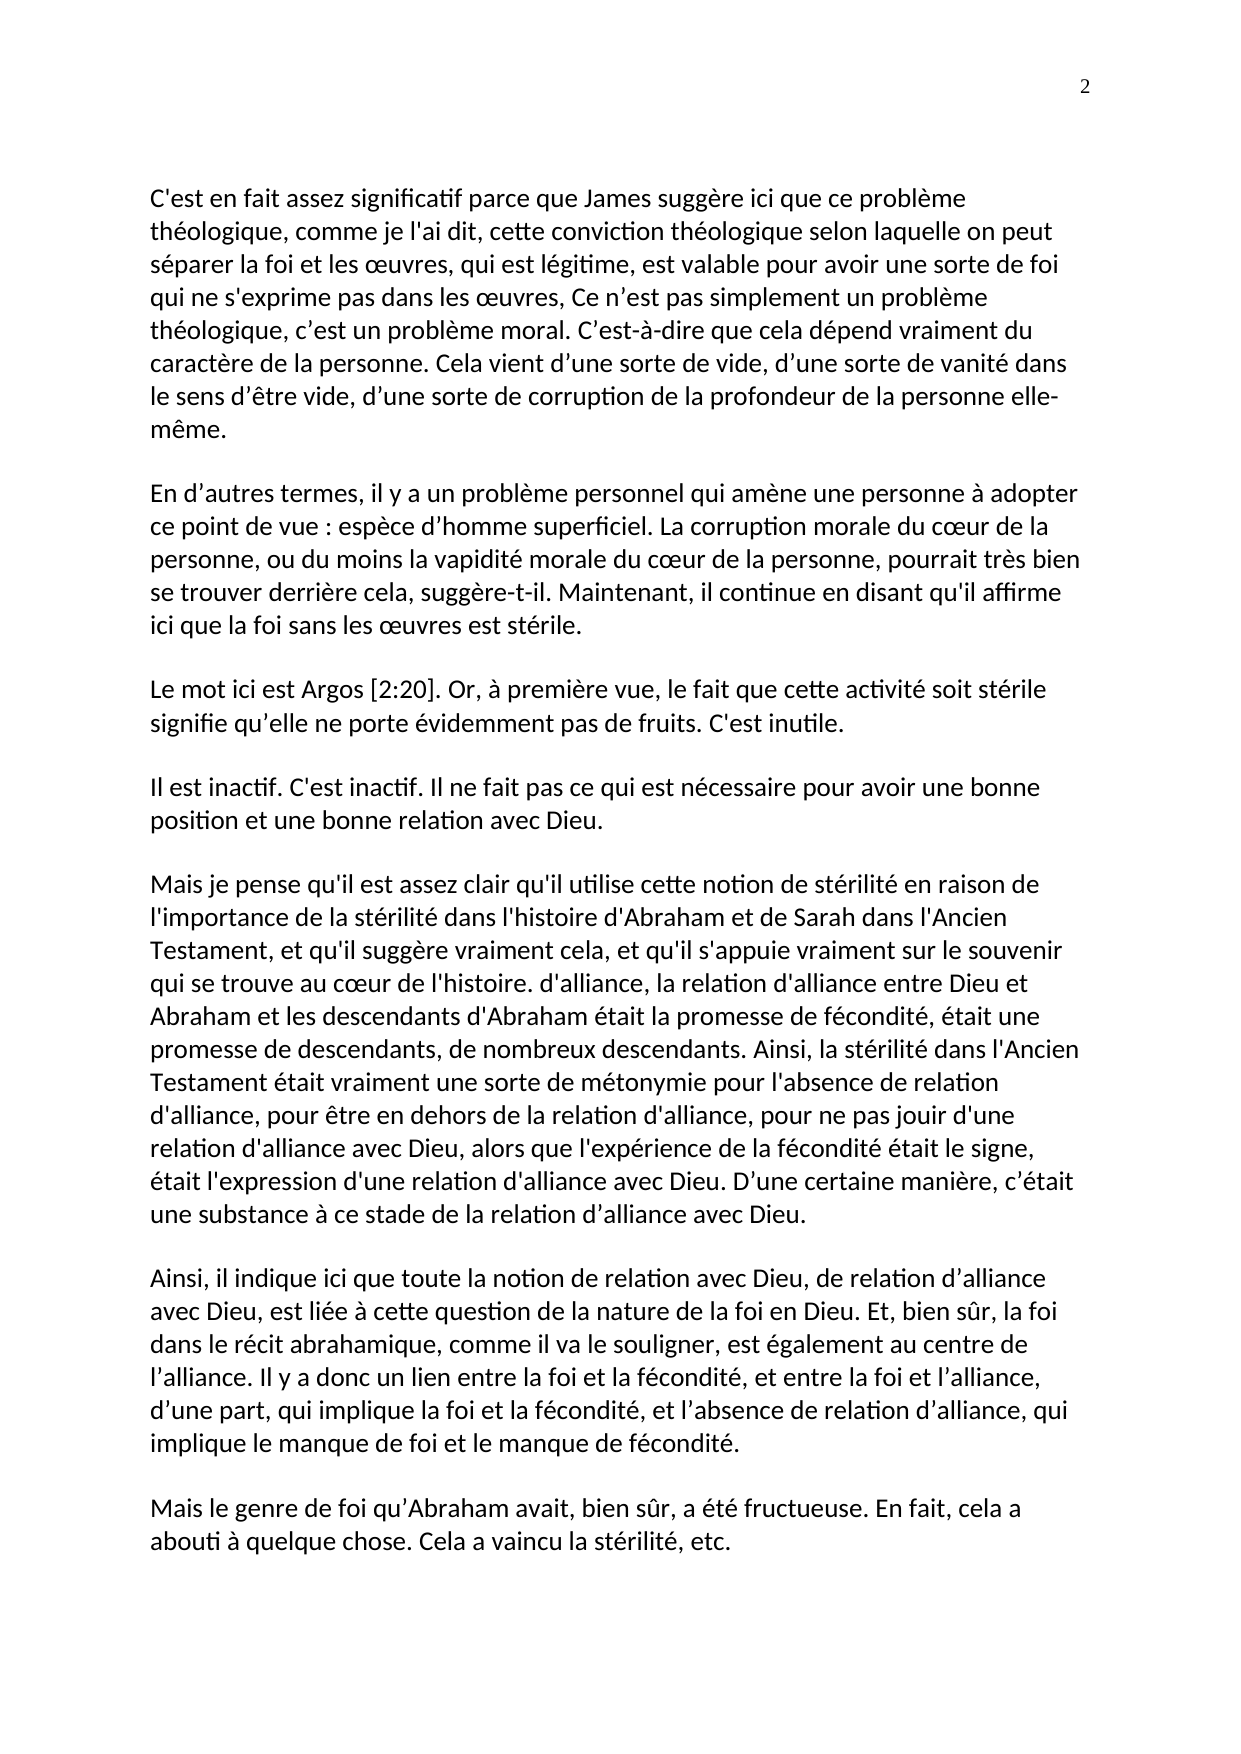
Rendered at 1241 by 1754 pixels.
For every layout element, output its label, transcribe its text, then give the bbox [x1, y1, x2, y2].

text Mais le genre de foi qu’Abraham avait, bien sûr, a été fructueuse. En fait, cela a abouti à quelque chose. Cela a vaincu la stérilité, etc. [150, 1491, 1090, 1557]
text Ainsi, il indique ici que toute la notion de relation avec Dieu, de relation d’alliance avec Dieu, est liée à cette question de la nature de la foi en Dieu. Et, bien sûr, la foi dans le récit abrahamique, comme il va le souligner, est également au centre de l’alliance. Il y a donc un lien entre la foi et la fécondité, et entre la foi et l’alliance, d’une part, qui implique la foi et la fécondité, et l’absence de relation d’alliance, qui implique le manque de foi et le manque de fécondité. [150, 1261, 1090, 1459]
text Mais je pense qu'il est assez clair qu'il utilise cette notion de stérilité en raison de l'importance de la stérilité dans l'histoire d'Abraham et de Sarah dans l'Ancien Testament, et qu'il suggère vraiment cela, et qu'il s'appuie vraiment sur le souvenir qui se trouve au cœur de l'histoire. d'alliance, la relation d'alliance entre Dieu et Abraham et les descendants d'Abraham était la promesse de fécondité, était une promesse de descendants, de nombreux descendants. Ainsi, la stérilité dans l'Ancien Testament était vraiment une sorte de métonymie pour l'absence de relation d'alliance, pour être en dehors de la relation d'alliance, pour ne pas jouir d'une relation d'alliance avec Dieu, alors que l'expérience de la fécondité était le signe, était l'expression d'une relation d'alliance avec Dieu. D’une certaine manière, c’était une substance à ce stade de la relation d’alliance avec Dieu. [150, 867, 1090, 1230]
text C'est en fait assez significatif parce que James suggère ici que ce problème théologique, comme je l'ai dit, cette conviction théologique selon laquelle on peut séparer la foi et les œuvres, qui est légitime, est valable pour avoir une sorte de foi qui ne s'exprime pas dans les œuvres, Ce n’est pas simplement un problème théologique, c’est un problème moral. C’est-à-dire que cela dépend vraiment du caractère de la personne. Cela vient d’une sorte de vide, d’une sorte de vanité dans le sens d’être vide, d’une sorte de corruption de la profondeur de la personne elle-même. [150, 181, 1090, 445]
text Le mot ici est Argos [2:20]. Or, à première vue, le fait que cette activité soit stérile signifie qu’elle ne porte évidemment pas de fruits. C'est inutile. [150, 673, 1090, 739]
text En d’autres termes, il y a un problème personnel qui amène une personne à adopter ce point de vue : espèce d’homme superficiel. La corruption morale du cœur de la personne, ou du moins la vapidité morale du cœur de la personne, pourrait très bien se trouver derrière cela, suggère-t-il. Maintenant, il continue en disant qu'il affirme ici que la foi sans les œuvres est stérile. [150, 476, 1090, 642]
text Il est inactif. C'est inactif. Il ne fait pas ce qui est nécessaire pour avoir une bonne position et une bonne relation avec Dieu. [150, 770, 1090, 836]
